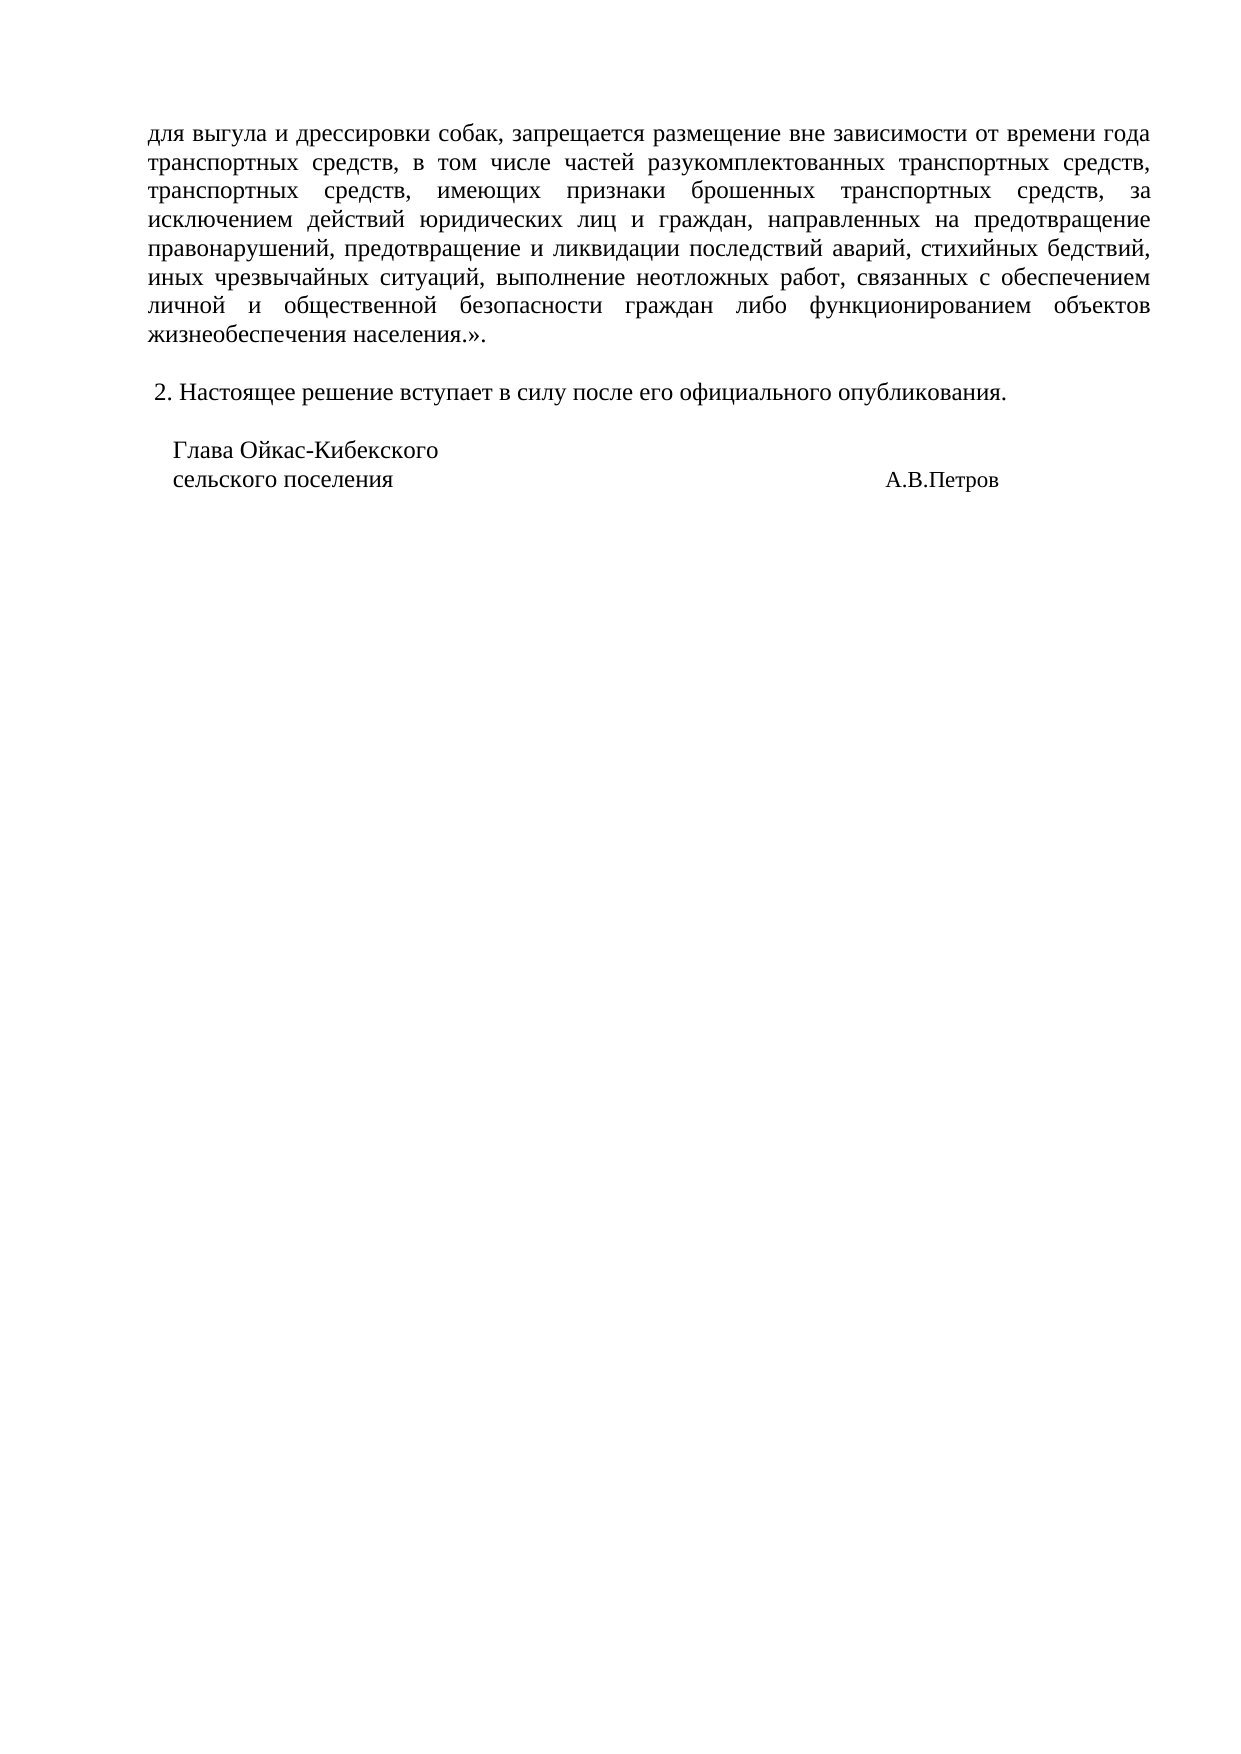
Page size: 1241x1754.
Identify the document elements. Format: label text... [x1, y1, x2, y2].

text Глава Ойкас-Кибекского [148, 435, 1152, 464]
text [148, 118, 1152, 348]
text сельского поселения А.В.Петров [148, 464, 1152, 493]
text 2. Настоящее решение вступает в силу после его официального опубликования. [148, 377, 1152, 406]
